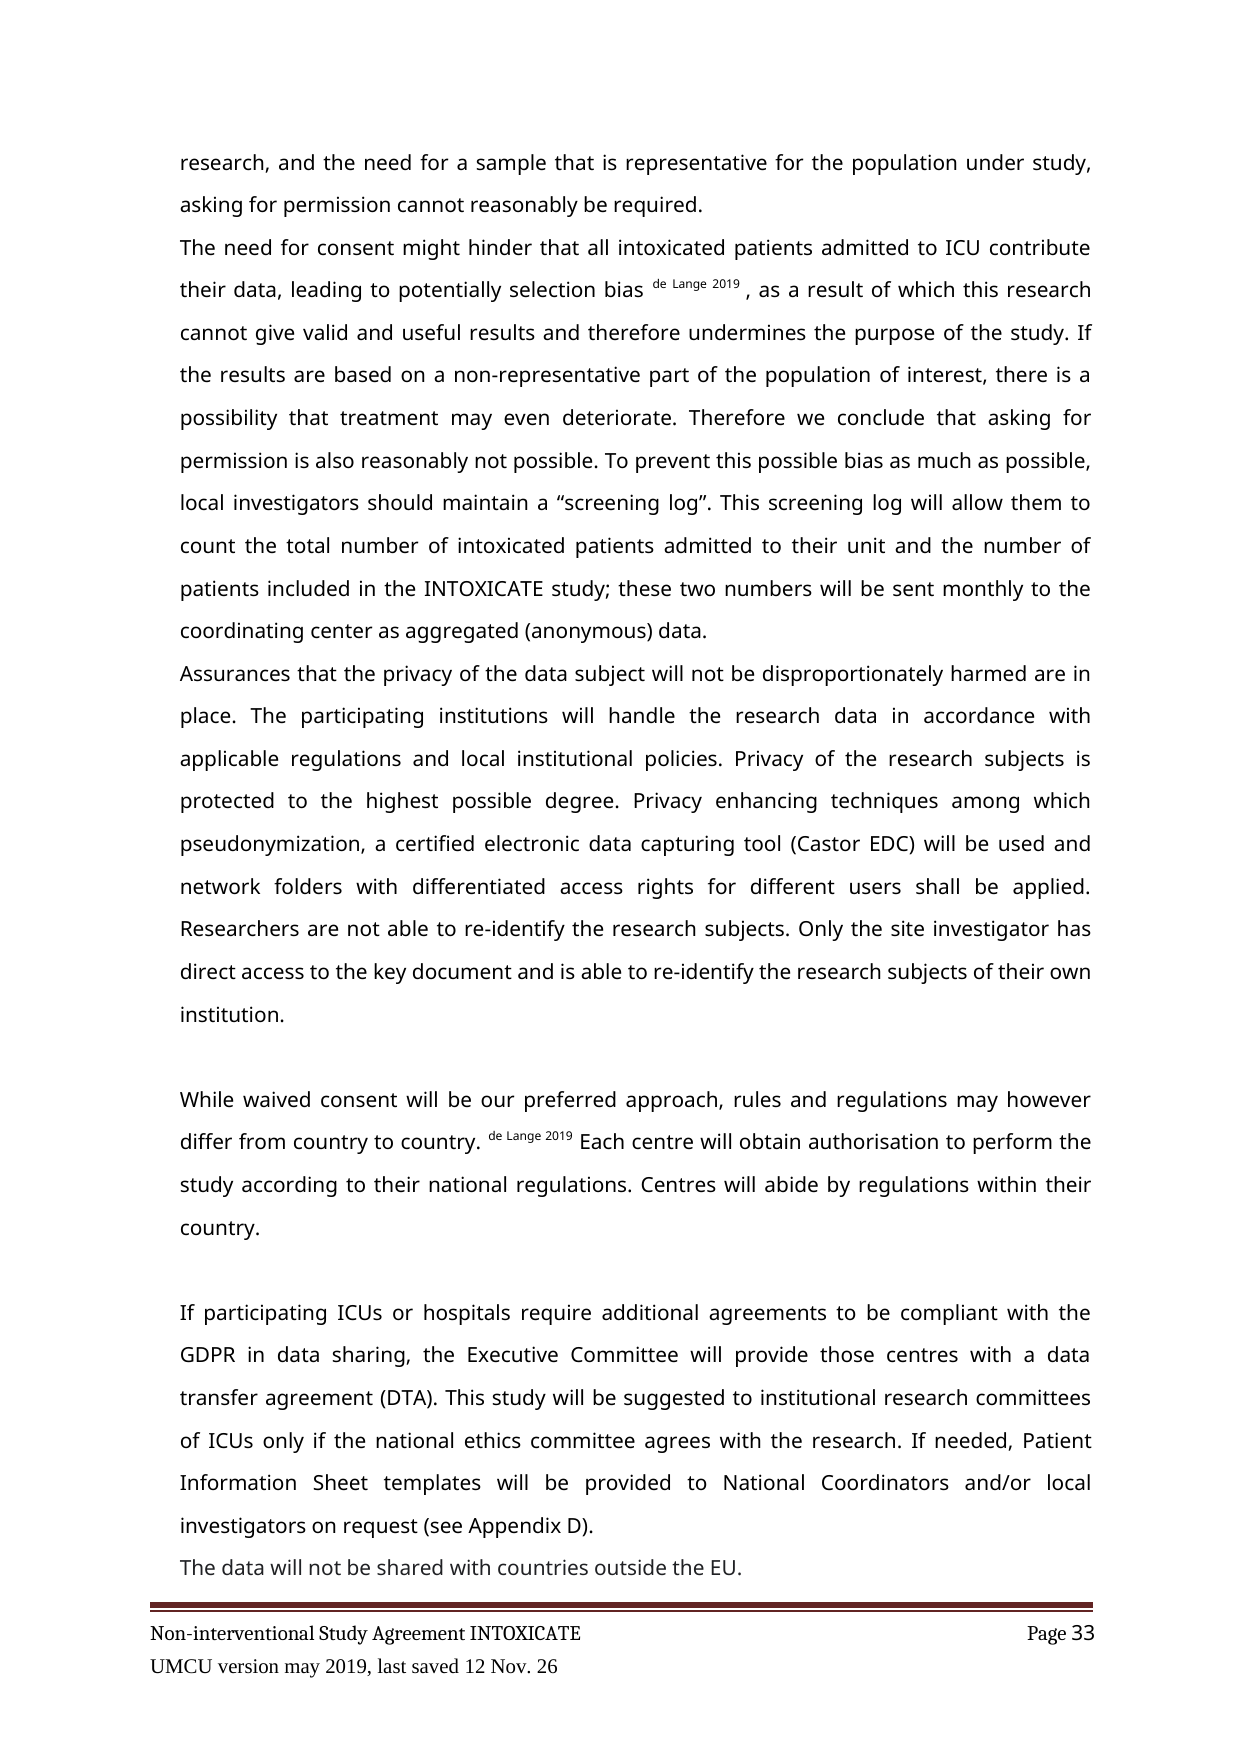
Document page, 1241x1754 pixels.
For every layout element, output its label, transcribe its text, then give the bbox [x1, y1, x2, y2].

text While waived consent will be our preferred approach, rules and regulations may however differ from country to country. de Lange 2019 Each centre will obtain authorisation to perform the study according to their national regulations. Centres will abide by regulations within their country. [179, 1085, 1093, 1241]
text The data will not be shared with countries outside the EU. [179, 1553, 1093, 1582]
text Assurances that the privacy of the data subject will not be disproportionately harmed are in place. The participating institutions will handle the research data in accordance with applicable regulations and local institutional policies. Privacy of the research subjects is protected to the highest possible degree. Privacy enhancing techniques among which pseudonymization, a certified electronic data capturing tool (Castor EDC) will be used and network folders with differentiated access rights for different users shall be applied. Researchers are not able to re-identify the research subjects. Only the site investigator has direct access to the key document and is able to re-identify the research subjects of their own institution. [179, 659, 1093, 1028]
text The need for consent might hinder that all intoxicated patients admitted to ICU contribute their data, leading to potentially selection bias de Lange 2019 , as a result of which this research cannot give valid and useful results and therefore undermines the purpose of the study. If the results are based on a non-representative part of the population of interest, there is a possibility that treatment may even deteriorate. Therefore we conclude that asking for permission is also reasonably not possible. To prevent this possible bias as much as possible, local investigators should maintain a “screening log”. This screening log will allow them to count the total number of intoxicated patients admitted to their unit and the number of patients included in the INTOXICATE study; these two numbers will be sent monthly to the coordinating center as aggregated (anonymous) data. [179, 233, 1093, 645]
text If participating ICUs or hospitals require additional agreements to be compliant with the GDPR in data sharing, the Executive Committee will provide those centres with a data transfer agreement (DTA). This study will be suggested to institutional research committees of ICUs only if the national ethics committee agrees with the research. If needed, Patient Information Sheet templates will be provided to National Coordinators and/or local investigators on request (see Appendix D). [179, 1298, 1093, 1539]
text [179, 148, 1093, 219]
